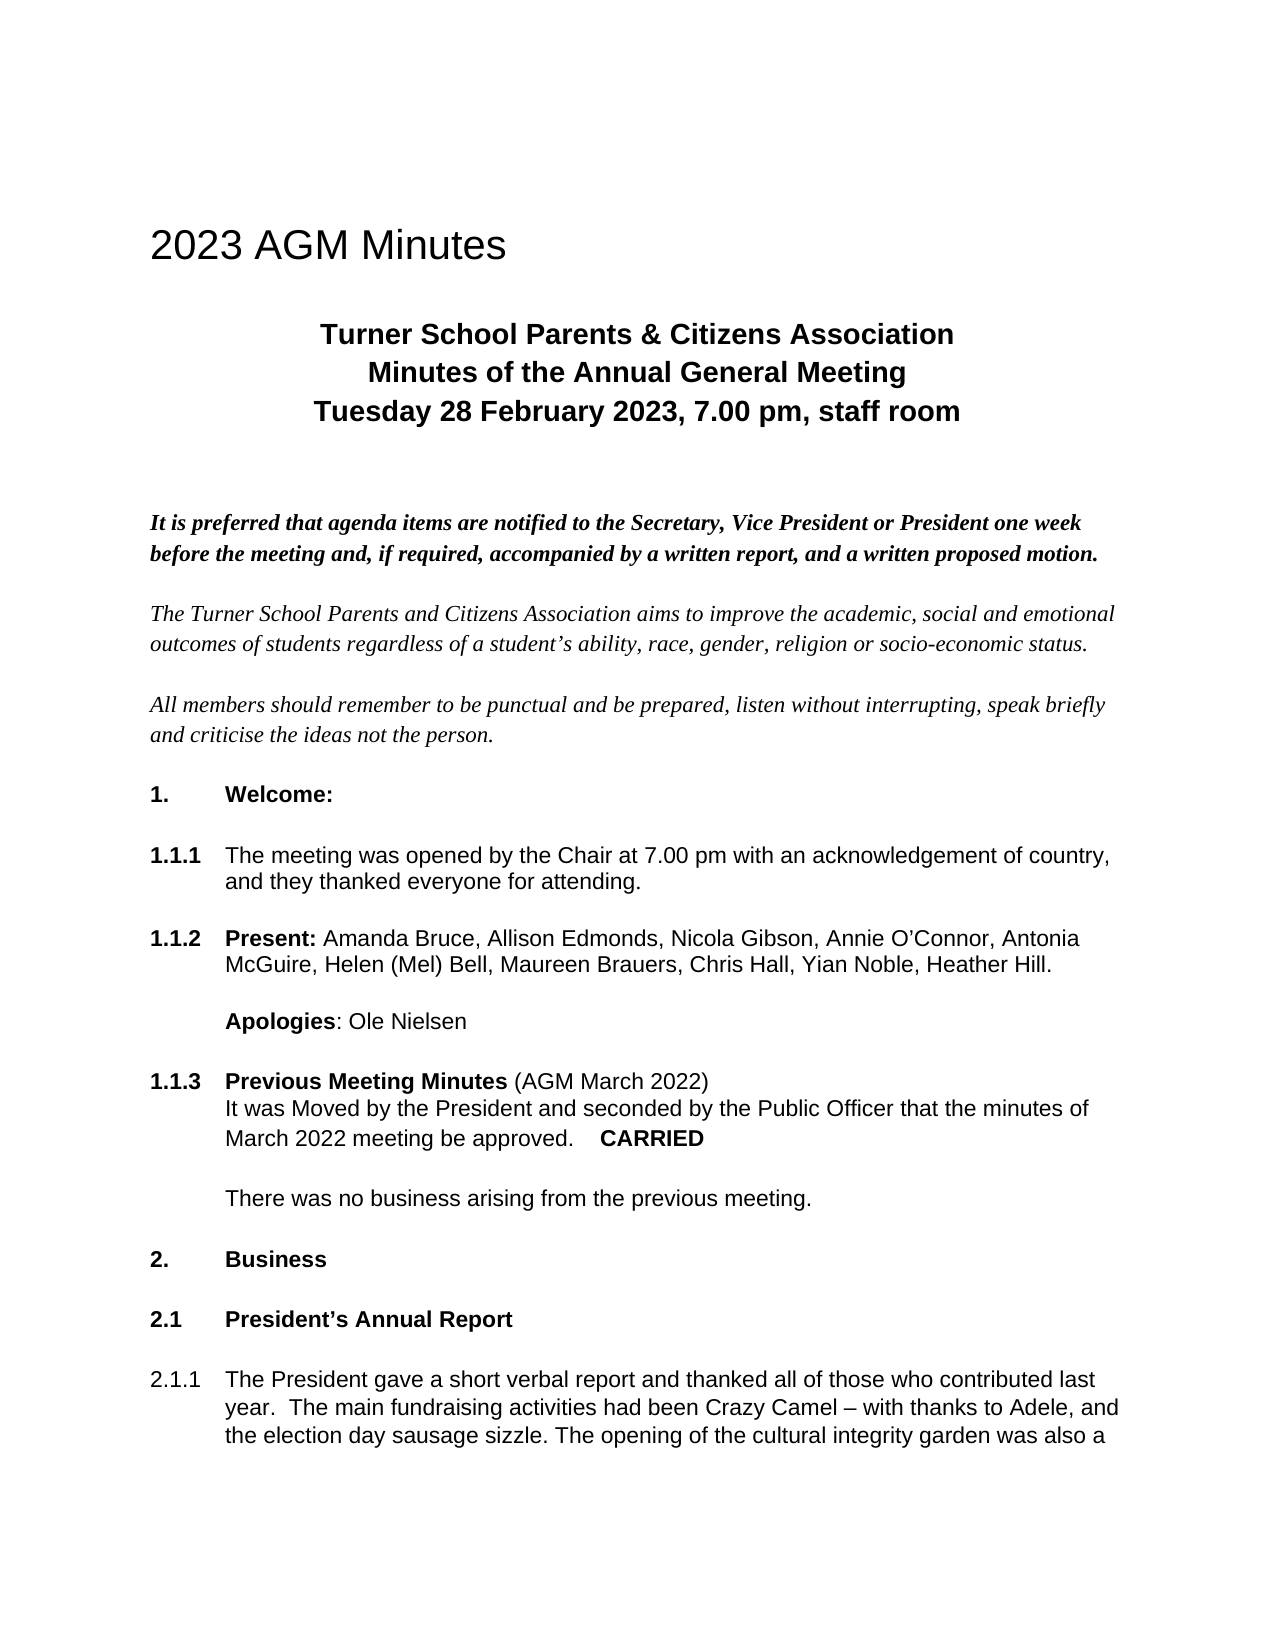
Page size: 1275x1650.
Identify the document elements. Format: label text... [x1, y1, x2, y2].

text The Turner School Parents and Citizens Association aims to improve the academic, social and emotional outcomes of students regardless of a student’s ability, race, gender, religion or socio-economic status. [150, 600, 1125, 657]
text There was no business arising from the previous meeting. [187, 1185, 1125, 1211]
text All members should remember to be punctual and be prepared, listen without interrupting, speak briefly and criticise the ideas not the person. [150, 691, 1125, 747]
list Previous Meeting Minutes (AGM March 2022) [150, 1068, 1125, 1094]
text Tuesday 28 February 2023, 7.00 pm, staff room [150, 394, 1125, 427]
text 1. Welcome: [150, 781, 1125, 808]
text It is preferred that agenda items are notified to the Secretary, Vice President or President one week before the meeting and, if required, accompanied by a written report, and a written proposed motion. [150, 509, 1125, 566]
text 2.1 President’s Annual Report [150, 1306, 1125, 1332]
text 2. Business [150, 1246, 1125, 1272]
subtitle 2023 AGM Minutes [150, 220, 1125, 268]
list The meeting was opened by the Chair at 7.00 pm with an acknowledgement of country, and they thanked everyone for attending. [150, 842, 1125, 894]
text Apologies: Ole Nielsen [187, 1008, 1125, 1034]
text It was Moved by the President and seconded by the Public Officer that the minutes of March 2022 meeting be approved. CARRIED [225, 1094, 1125, 1151]
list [150, 1366, 1125, 1448]
text Minutes of the Annual General Meeting [150, 355, 1125, 389]
text Turner School Parents & Citizens Association [150, 317, 1125, 350]
list Present: Amanda Bruce, Allison Edmonds, Nicola Gibson, Annie O’Connor, Antonia McGuire, Helen (Mel) Bell, Maureen Brauers, Chris Hall, Yian Noble, Heather Hill. [150, 925, 1125, 977]
